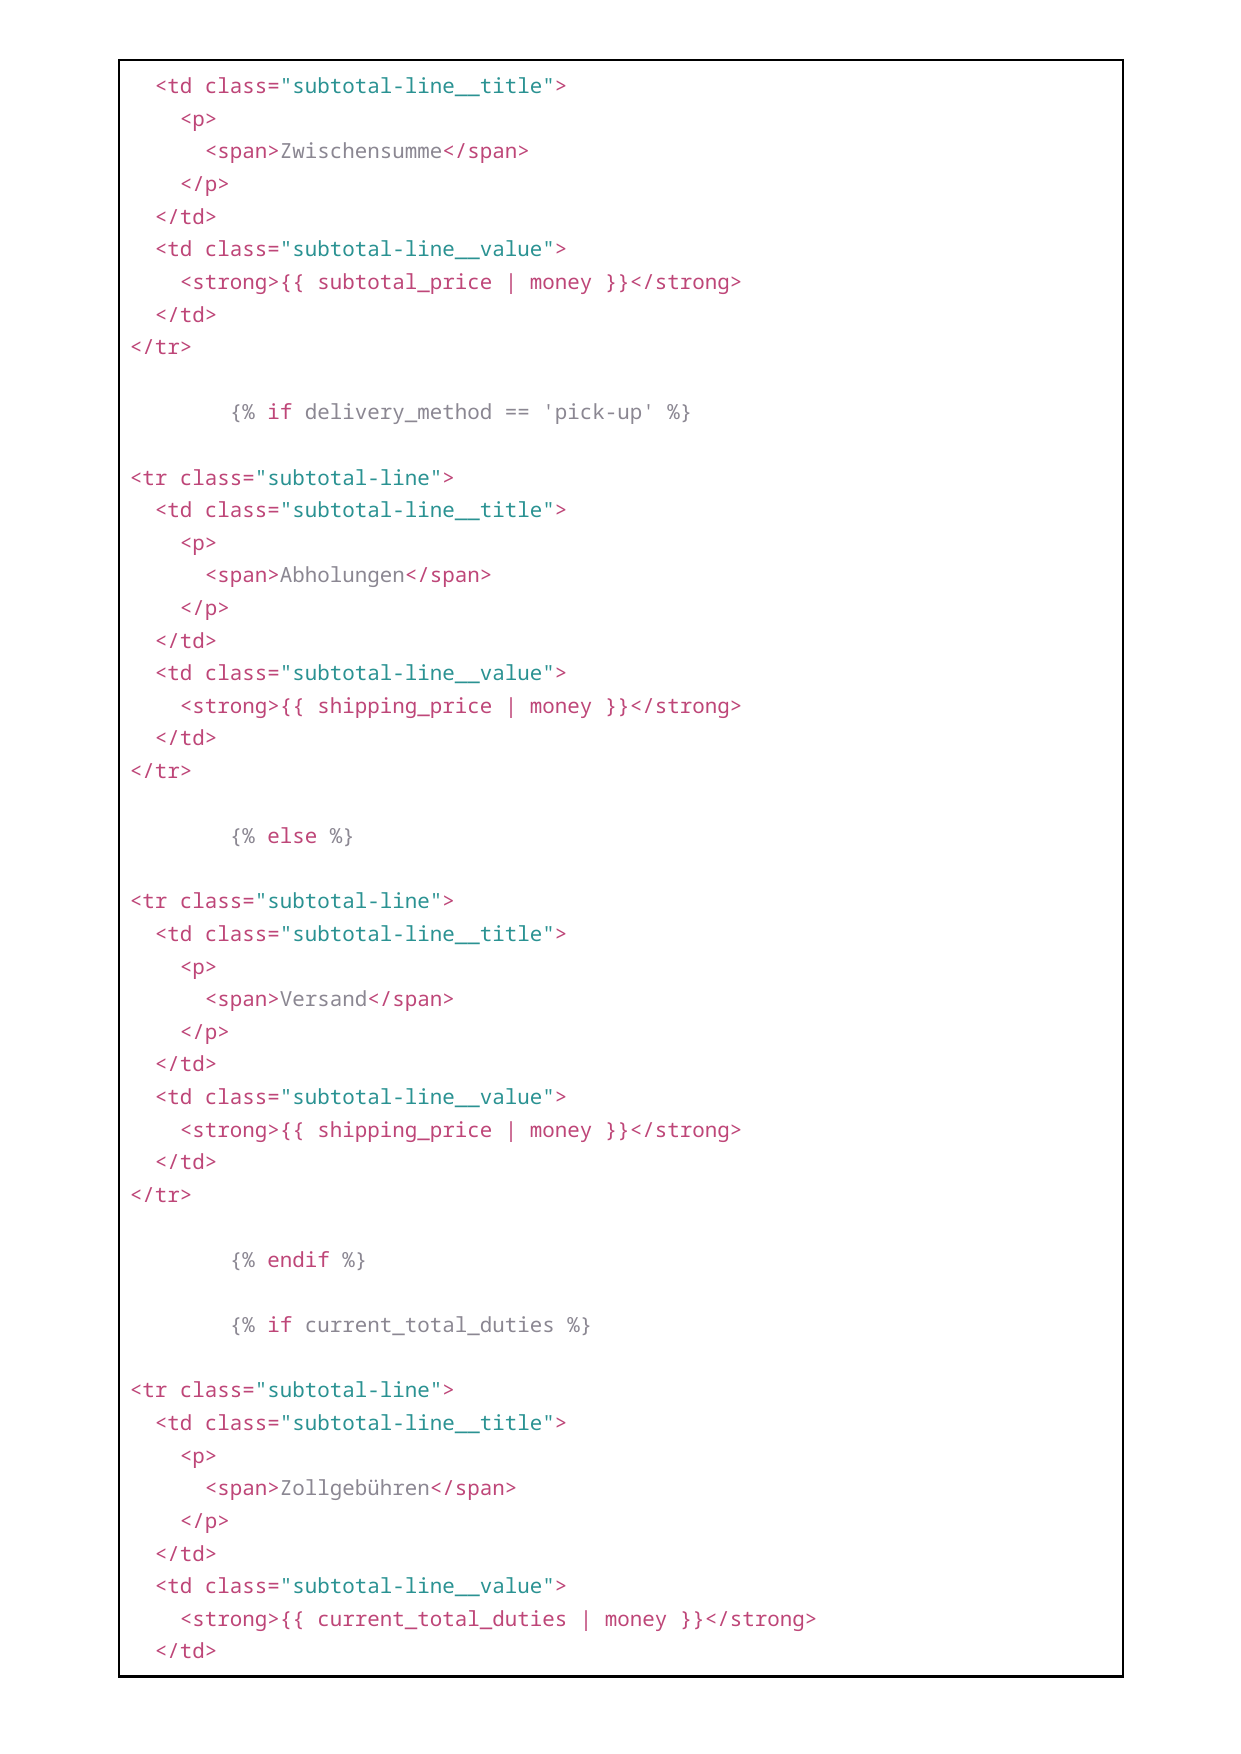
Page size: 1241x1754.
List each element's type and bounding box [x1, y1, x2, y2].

table_cell [120, 61, 1122, 1675]
